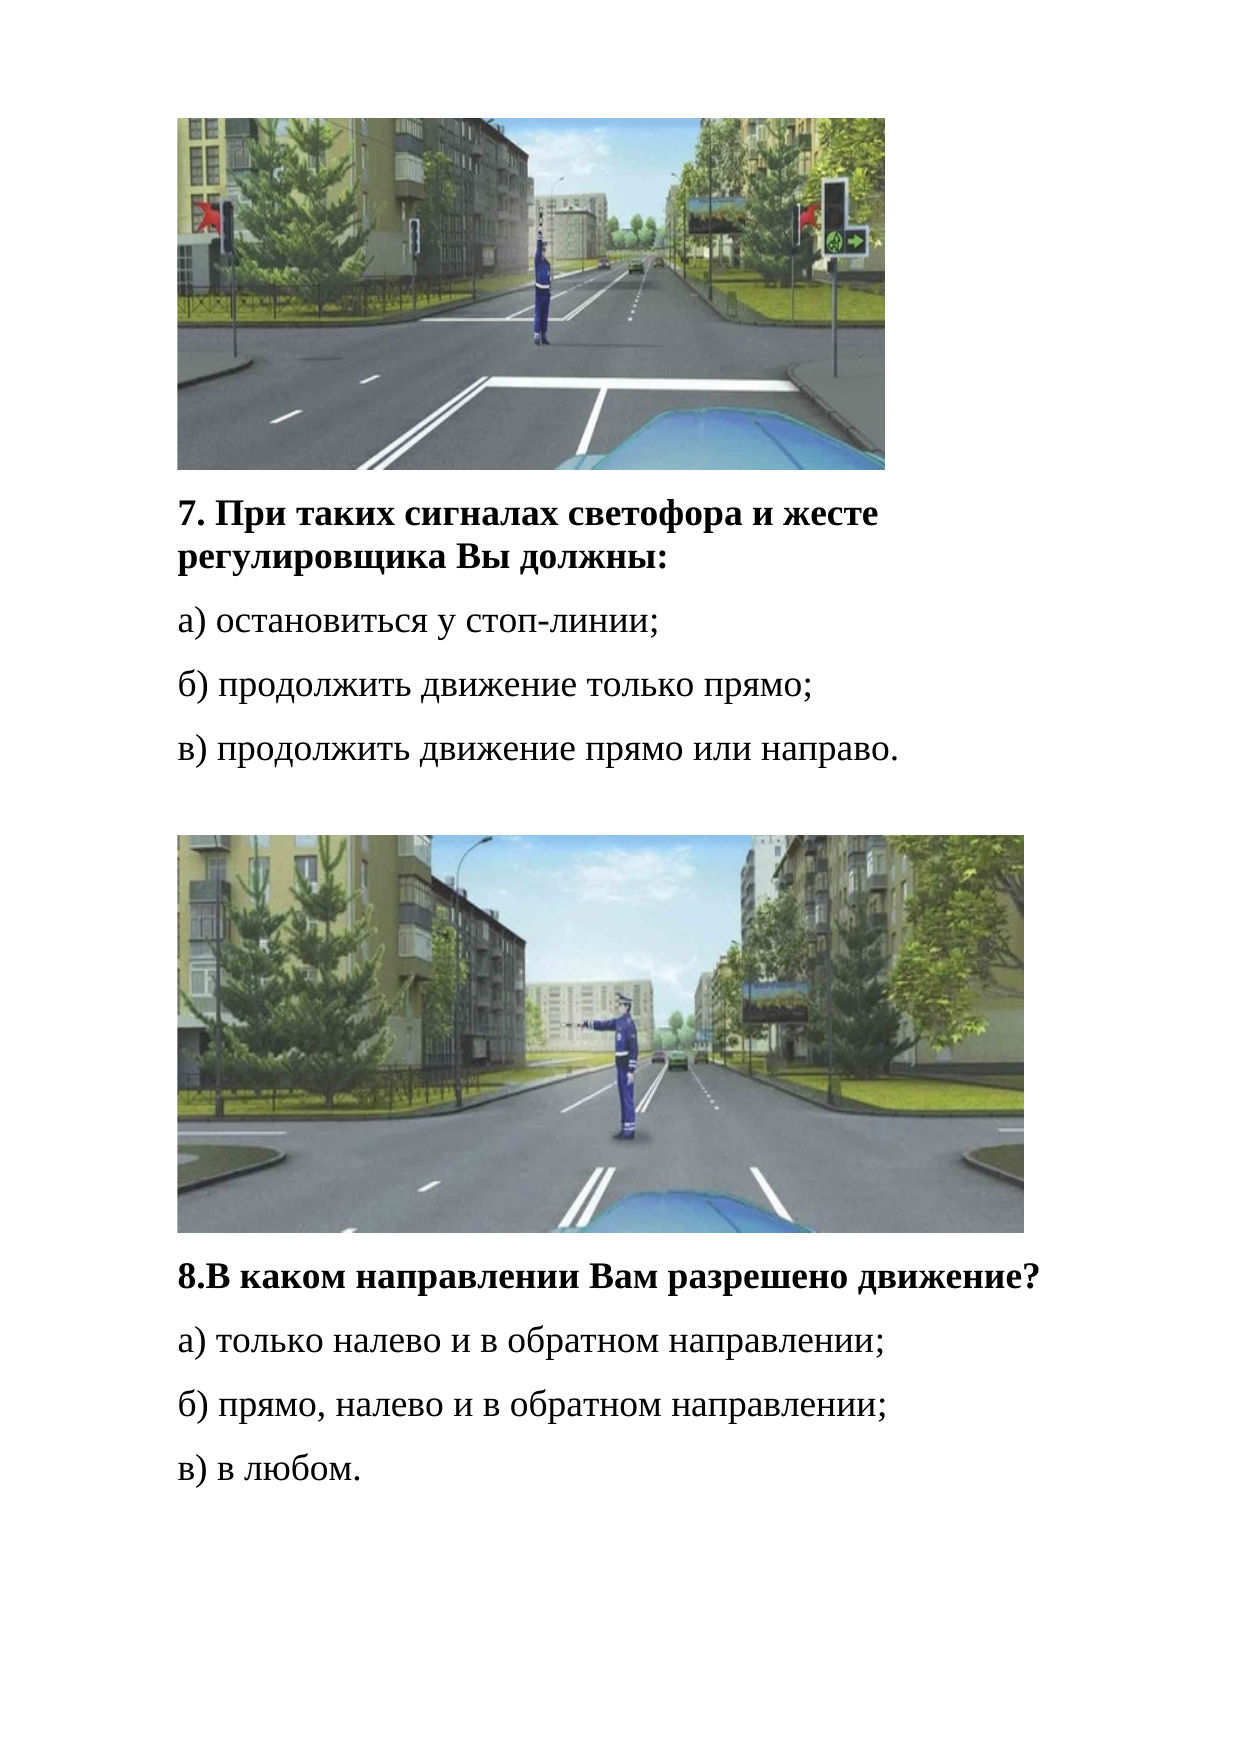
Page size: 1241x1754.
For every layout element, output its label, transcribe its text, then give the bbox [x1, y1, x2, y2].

text а) только налево и в обратном направлении; [177, 1317, 1152, 1360]
text 7. При таких сигналах светофора и жесте регулировщика Вы должны: [177, 491, 1152, 577]
text б) прямо, налево и в обратном направлении; [177, 1381, 1152, 1424]
picture [177, 835, 1024, 1233]
text а) остановиться у стоп-линии; [177, 598, 1152, 641]
text 8.В каком направлении Вам разрешено движение? [177, 1253, 1152, 1296]
text в) в любом. [177, 1445, 1152, 1488]
text в) продолжить движение прямо или направо. [177, 726, 1152, 769]
picture [177, 118, 885, 470]
text б) продолжить движение только прямо; [177, 662, 1152, 705]
